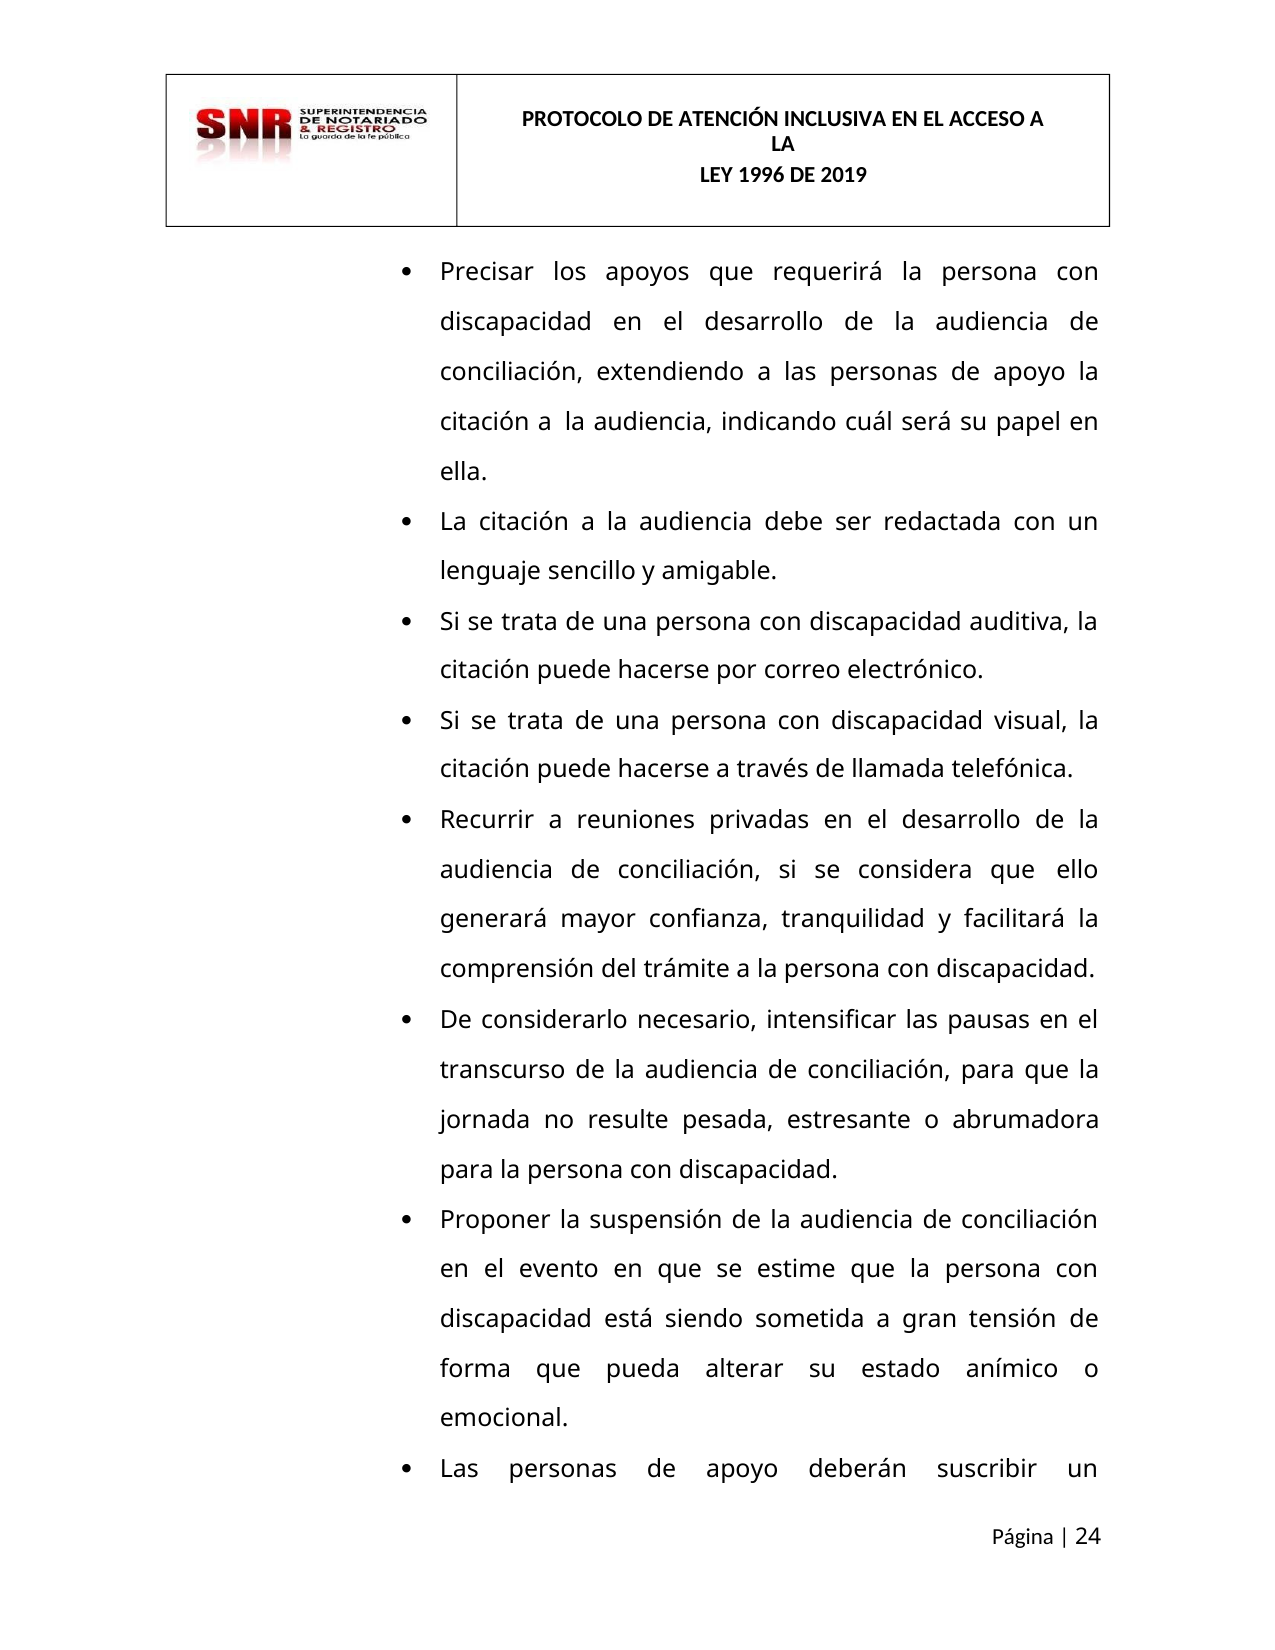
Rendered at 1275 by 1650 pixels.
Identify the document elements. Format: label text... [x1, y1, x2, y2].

list Si se trata de una persona con discapacidad auditiva, la citación puede hacerse por correo electrónico. [402, 603, 1099, 686]
list La citación a la audiencia debe ser redactada con un lenguaje sencillo y amigable. [402, 504, 1099, 587]
list Las personas de apoyo deberán suscribir un documento de compromiso de confidencialidad y veracidad de la información que conozca durante el proceso. [402, 1451, 1099, 1484]
list Si se trata de una persona con discapacidad visual, la citación puede hacerse a través de llamada telefónica. [402, 702, 1099, 785]
list Proponer la suspensión de la audiencia de conciliación en el evento en que se estime que la persona con discapacidad está siendo sometida a gran tensión de forma que pueda alterar su estado anímico o emocional. [402, 1201, 1099, 1434]
list Recurrir a reuniones privadas en el desarrollo de la audiencia de conciliación, si se considera que ello generará mayor confianza, tranquilidad y facilitará la comprensión del trámite a la persona con discapacidad. [402, 802, 1099, 985]
picture [189, 97, 430, 171]
list De considerarlo necesario, intensificar las pausas en el transcurso de la audiencia de conciliación, para que la jornada no resulte pesada, estresante o abrumadora para la persona con discapacidad. [402, 1001, 1099, 1185]
list Precisar los apoyos que requerirá la persona con discapacidad en el desarrollo de la audiencia de conciliación, extendiendo a las personas de apoyo la citación a la audiencia, indicando cuál será su papel en ella. [402, 254, 1099, 488]
